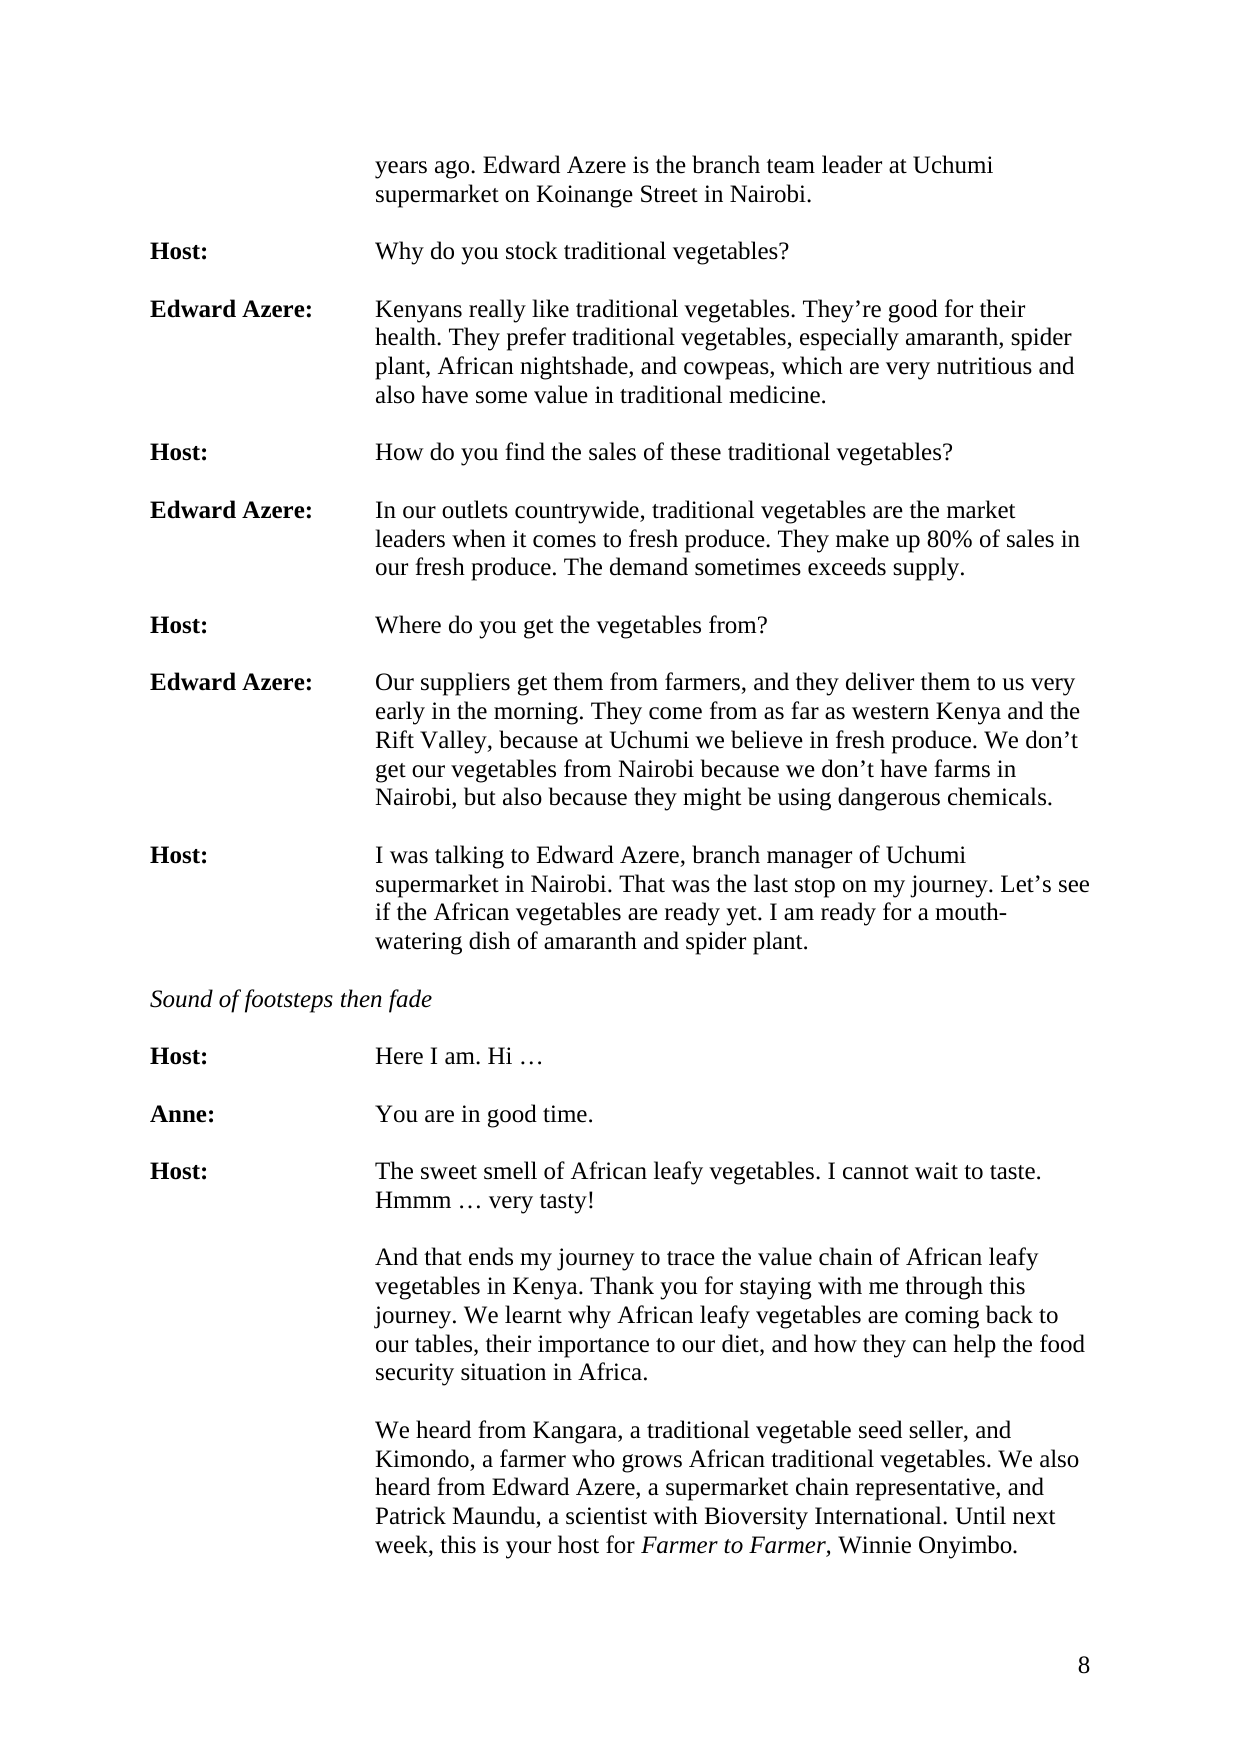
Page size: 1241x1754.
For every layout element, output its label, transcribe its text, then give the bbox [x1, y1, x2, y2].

text Sound of footsteps then fade [150, 984, 1090, 1012]
text Host: The sweet smell of African leafy vegetables. I cannot wait to taste. Hmmm … very tasty! [150, 1156, 1090, 1214]
text Host: How do you find the sales of these traditional vegetables? [150, 437, 1090, 466]
text Host: I was talking to Edward Azere, branch manager of Uchumi supermarket in Nairobi. That was the last stop on my journey. Let’s see if the African vegetables are ready yet. I am ready for a mouth-watering dish of amaranth and spider plant. [150, 840, 1090, 955]
text Anne: You are in good time. [150, 1099, 1090, 1127]
text We heard from Kangara, a traditional vegetable seed seller, and Kimondo, a farmer who grows African traditional vegetables. We also heard from Edward Azere, a supermarket chain representative, and Patrick Maundu, a scientist with Bioversity International. Until next week, this is your host for Farmer to Farmer, Winnie Onyimbo. [375, 1415, 1090, 1559]
text Edward Azere: Our suppliers get them from farmers, and they deliver them to us very early in the morning. They come from as far as western Kenya and the Rift Valley, because at Uchumi we believe in fresh produce. We don’t get our vegetables from Nairobi because we don’t have farms in Nairobi, but also because they might be using dangerous chemicals. [150, 667, 1090, 811]
text Edward Azere: Kenyans really like traditional vegetables. They’re good for their health. They prefer traditional vegetables, especially amaranth, spider plant, African nightshade, and cowpeas, which are very nutritious and also have some value in traditional medicine. [150, 294, 1090, 409]
text Host: Here I am. Hi … [150, 1041, 1090, 1070]
text Edward Azere: In our outlets countrywide, traditional vegetables are the market leaders when it comes to fresh produce. They make up 80% of sales in our fresh produce. The demand sometimes exceeds supply. [150, 495, 1090, 581]
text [150, 150, 1090, 207]
text And that ends my journey to trace the value chain of African leafy vegetables in Kenya. Thank you for staying with me through this journey. We learnt why African leafy vegetables are coming back to our tables, their importance to our diet, and how they can help the food security situation in Africa. [375, 1242, 1090, 1386]
text Host: Where do you get the vegetables from? [150, 610, 1090, 639]
text Host: Why do you stock traditional vegetables? [150, 236, 1090, 265]
